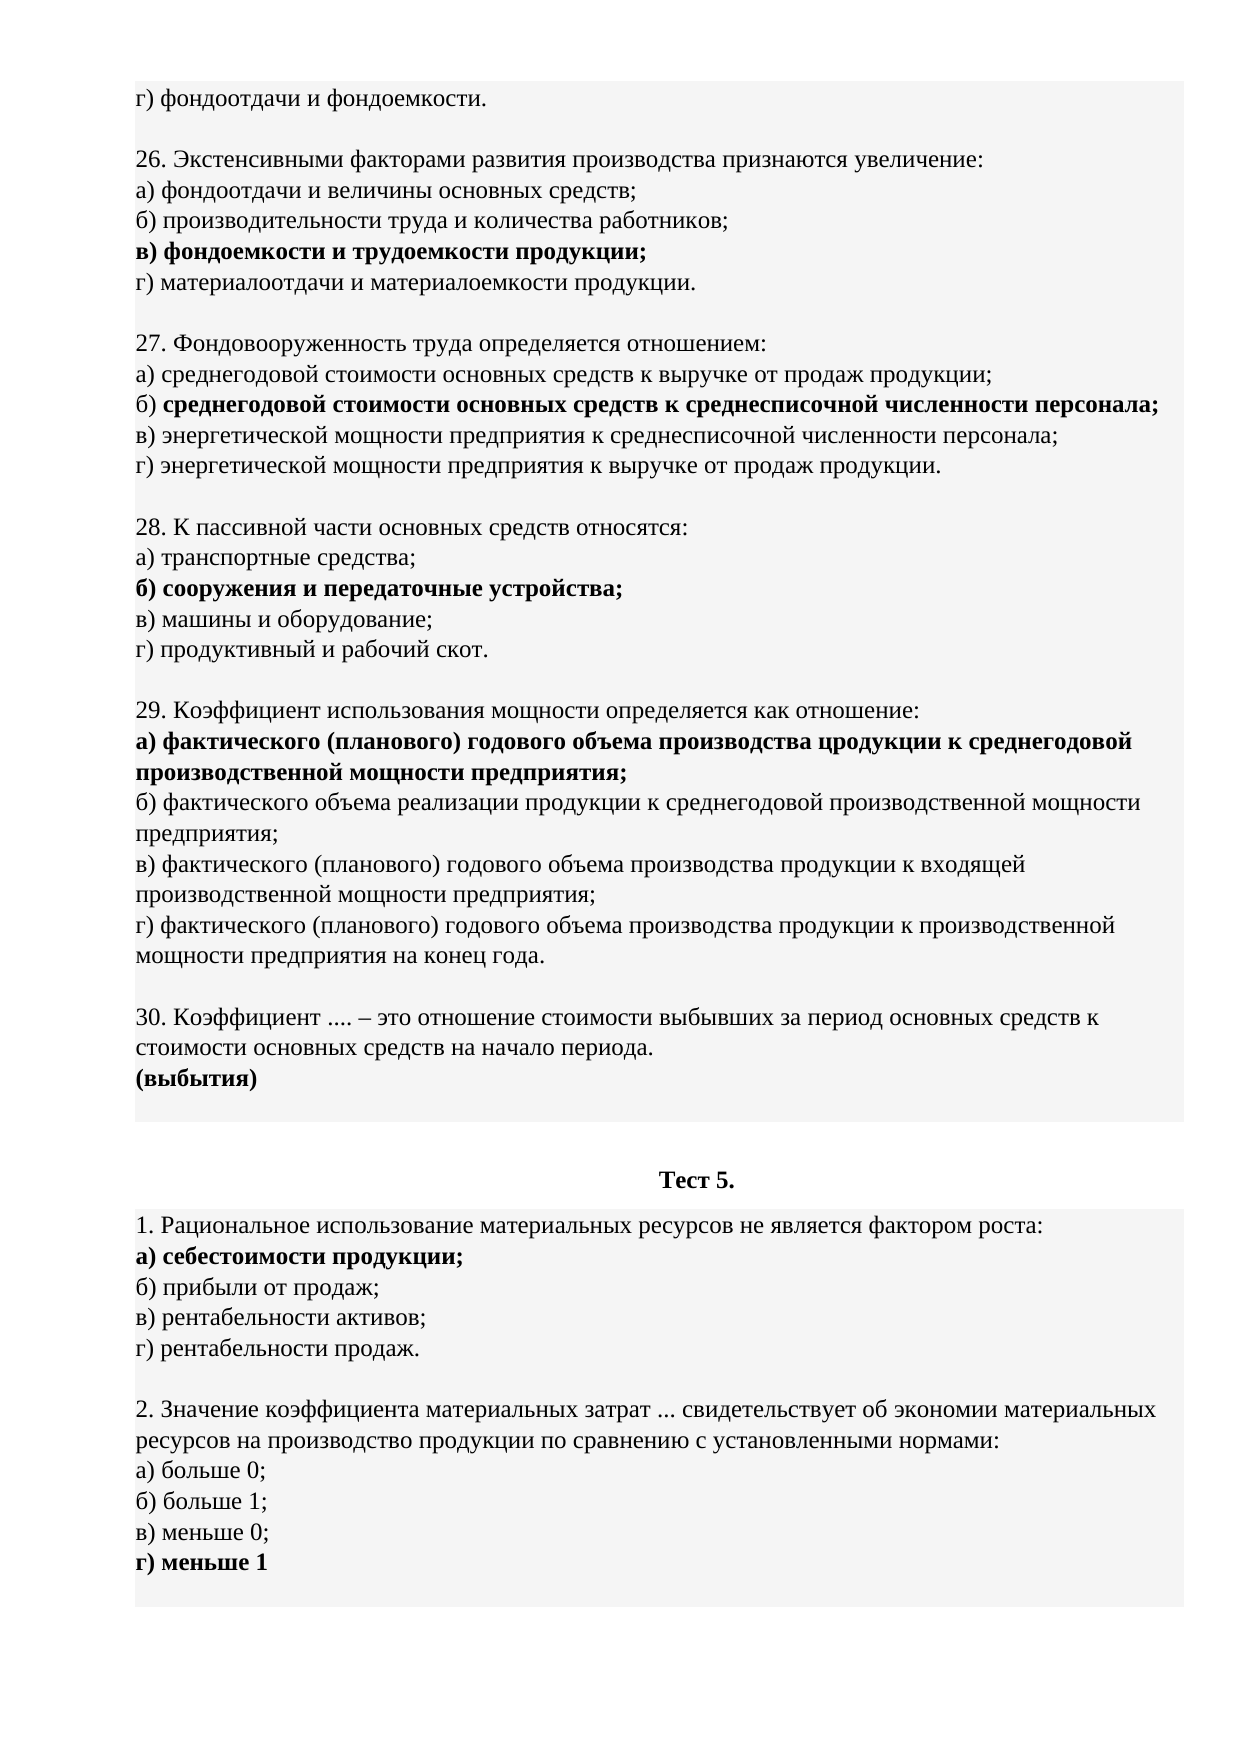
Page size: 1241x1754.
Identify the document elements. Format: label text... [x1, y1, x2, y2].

text а) фактического (планового) годового объема производства цродукции к среднегодовой производственной мощности предприятия; [135, 724, 1184, 786]
text г) фактического (планового) годового объема производства продукции к производственной мощности предприятия на конец года. [135, 908, 1184, 969]
text б) производительности труда и количества работников; [135, 204, 1184, 234]
text 30. Коэффициент .... – это отношение стоимости выбывших за период основных средств к стоимости основных средств на начало периода. [135, 1000, 1184, 1061]
text а) себестоимости продукции; [135, 1239, 1184, 1270]
text в) меньше 0; [135, 1515, 1184, 1546]
text г) энергетической мощности предприятия к выручке от продаж продукции. [135, 449, 1184, 479]
text г) материалоотдачи и материалоемкости продукции. [135, 265, 1184, 296]
text в) рентабельности активов; [135, 1301, 1184, 1331]
text г) продуктивный и рабочий скот. [135, 632, 1184, 663]
text 1. Рациональное использование материальных ресурсов не является фактором роста: [135, 1209, 1184, 1239]
text г) рентабельности продаж. [135, 1331, 1184, 1362]
text а) больше 0; [135, 1454, 1184, 1484]
text в) машины и оборудование; [135, 602, 1184, 632]
text 28. К пассивной части основных средств относятся: [135, 510, 1184, 541]
text б) фактического объема реализации продукции к среднегодовой производственной мощности предприятия; [135, 786, 1184, 847]
text б) среднегодовой стоимости основных средств к среднесписочной численности персонала; [135, 387, 1184, 418]
text г) меньше 1 [135, 1546, 1184, 1576]
text 26. Экстенсивными факторами развития производства признаются увеличение: [135, 142, 1184, 173]
text Тест 5. [135, 1166, 1184, 1194]
text в) энергетической мощности предприятия к среднесписочной численности персонала; [135, 418, 1184, 449]
text б) прибыли от продаж; [135, 1270, 1184, 1301]
text б) сооружения и передаточные устройства; [135, 571, 1184, 602]
text а) транспортные средства; [135, 541, 1184, 571]
text 2. Значение коэффициента материальных затрат ... свидетельствует об экономии материальных ресурсов на производство продукции по сравнению с установленными нормами: [135, 1392, 1184, 1454]
text б) больше 1; [135, 1484, 1184, 1515]
text а) среднегодовой стоимости основных средств к выручке от продаж продукции; [135, 357, 1184, 387]
text в) фондоемкости и трудоемкости продукции; [135, 234, 1184, 265]
text (выбытия) [135, 1061, 1184, 1092]
text в) фактического (планового) годового объема производства продукции к входящей производственной мощности предприятия; [135, 847, 1184, 908]
text а) фондоотдачи и величины основных средств; [135, 173, 1184, 204]
text 29. Коэффициент использования мощности определяется как отношение: [135, 694, 1184, 724]
text г) фондоотдачи и фондоемкости. [135, 81, 1184, 112]
text 27. Фондовооруженность труда определяется отношением: [135, 326, 1184, 357]
